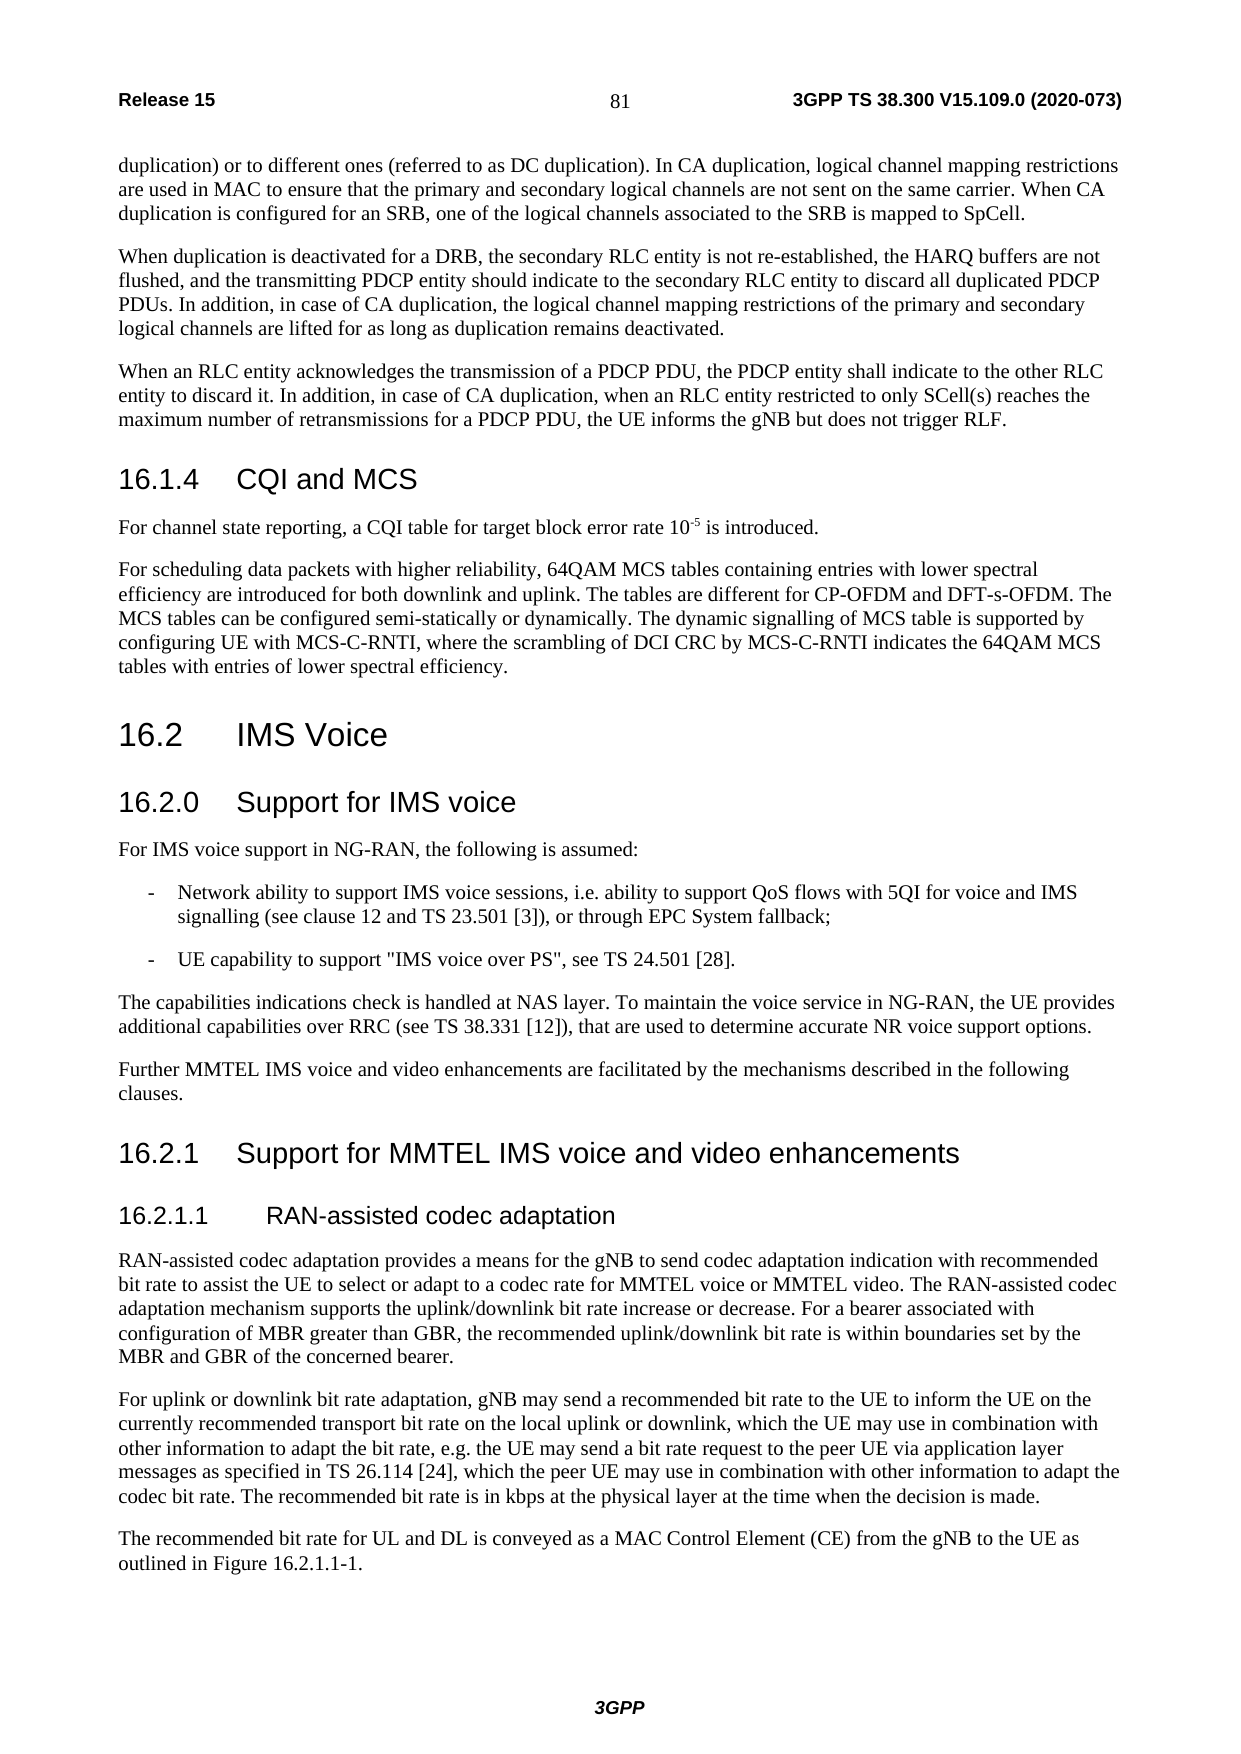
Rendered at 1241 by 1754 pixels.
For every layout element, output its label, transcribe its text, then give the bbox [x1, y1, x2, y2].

text - UE capability to support "IMS voice over PS", see TS 24.501 [28]. [148, 947, 1122, 971]
subtitle 16.2.1 Support for MMTEL IMS voice and video enhancements [118, 1136, 1122, 1169]
text For IMS voice support in NG-RAN, the following is assumed: [118, 837, 1122, 861]
text For channel state reporting, a CQI table for target block error rate 10-5 is introduced. [118, 514, 1122, 539]
text When duplication is deactivated for a DRB, the secondary RLC entity is not re-established, the HARQ buffers are not flushed, and the transmitting PDCP entity should indicate to the secondary RLC entity to discard all duplicated PDCP PDUs. In addition, in case of CA duplication, the logical channel mapping restrictions of the primary and secondary logical channels are lifted for as long as duplication remains deactivated. [118, 244, 1122, 340]
text For uplink or downlink bit rate adaptation, gNB may send a recommended bit rate to the UE to inform the UE on the currently recommended transport bit rate on the local uplink or downlink, which the UE may use in combination with other information to adapt the bit rate, e.g. the UE may send a bit rate request to the peer UE via application layer messages as specified in TS 26.114 [24], which the peer UE may use in combination with other information to adapt the codec bit rate. The recommended bit rate is in kbps at the physical layer at the time when the decision is made. [118, 1387, 1122, 1508]
subtitle 16.2 IMS Voice [118, 715, 1122, 754]
text When an RLC entity acknowledges the transmission of a PDCP PDU, the PDCP entity shall indicate to the other RLC entity to discard it. In addition, in case of CA duplication, when an RLC entity restricted to only SCell(s) reaches the maximum number of retransmissions for a PDCP PDU, the UE informs the gNB but does not trigger RLF. [118, 359, 1122, 431]
text - Network ability to support IMS voice sessions, i.e. ability to support QoS flows with 5QI for voice and IMS signalling (see clause 12 and TS 23.501 [3]), or through EPC System fallback; [148, 880, 1122, 928]
subtitle 16.2.0 Support for IMS voice [118, 785, 1122, 818]
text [118, 153, 1122, 225]
text RAN-assisted codec adaptation provides a means for the gNB to send codec adaptation indication with recommended bit rate to assist the UE to select or adapt to a codec rate for MMTEL voice or MMTEL video. The RAN-assisted codec adaptation mechanism supports the uplink/downlink bit rate increase or decrease. For a bearer associated with configuration of MBR greater than GBR, the recommended uplink/downlink bit rate is within boundaries set by the MBR and GBR of the concerned bearer. [118, 1248, 1122, 1368]
text The recommended bit rate for UL and DL is conveyed as a MAC Control Element (CE) from the gNB to the UE as outlined in Figure 16.2.1.1-1. [118, 1526, 1122, 1574]
subtitle 16.1.4 CQI and MCS [118, 462, 1122, 496]
subtitle 16.2.1.1 RAN-assisted codec adaptation [118, 1201, 1122, 1229]
text The capabilities indications check is handled at NAS layer. To maintain the voice service in NG-RAN, the UE provides additional capabilities over RRC (see TS 38.331 [12]), that are used to determine accurate NR voice support options. [118, 990, 1122, 1038]
text For scheduling data packets with higher reliability, 64QAM MCS tables containing entries with lower spectral efficiency are introduced for both downlink and uplink. The tables are different for CP-OFDM and DFT-s-OFDM. The MCS tables can be configured semi-statically or dynamically. The dynamic signalling of MCS table is supported by configuring UE with MCS-C-RNTI, where the scrambling of DCI CRC by MCS-C-RNTI indicates the 64QAM MCS tables with entries of lower spectral efficiency. [118, 557, 1122, 678]
text Further MMTEL IMS voice and video enhancements are facilitated by the mechanisms described in the following clauses. [118, 1057, 1122, 1105]
